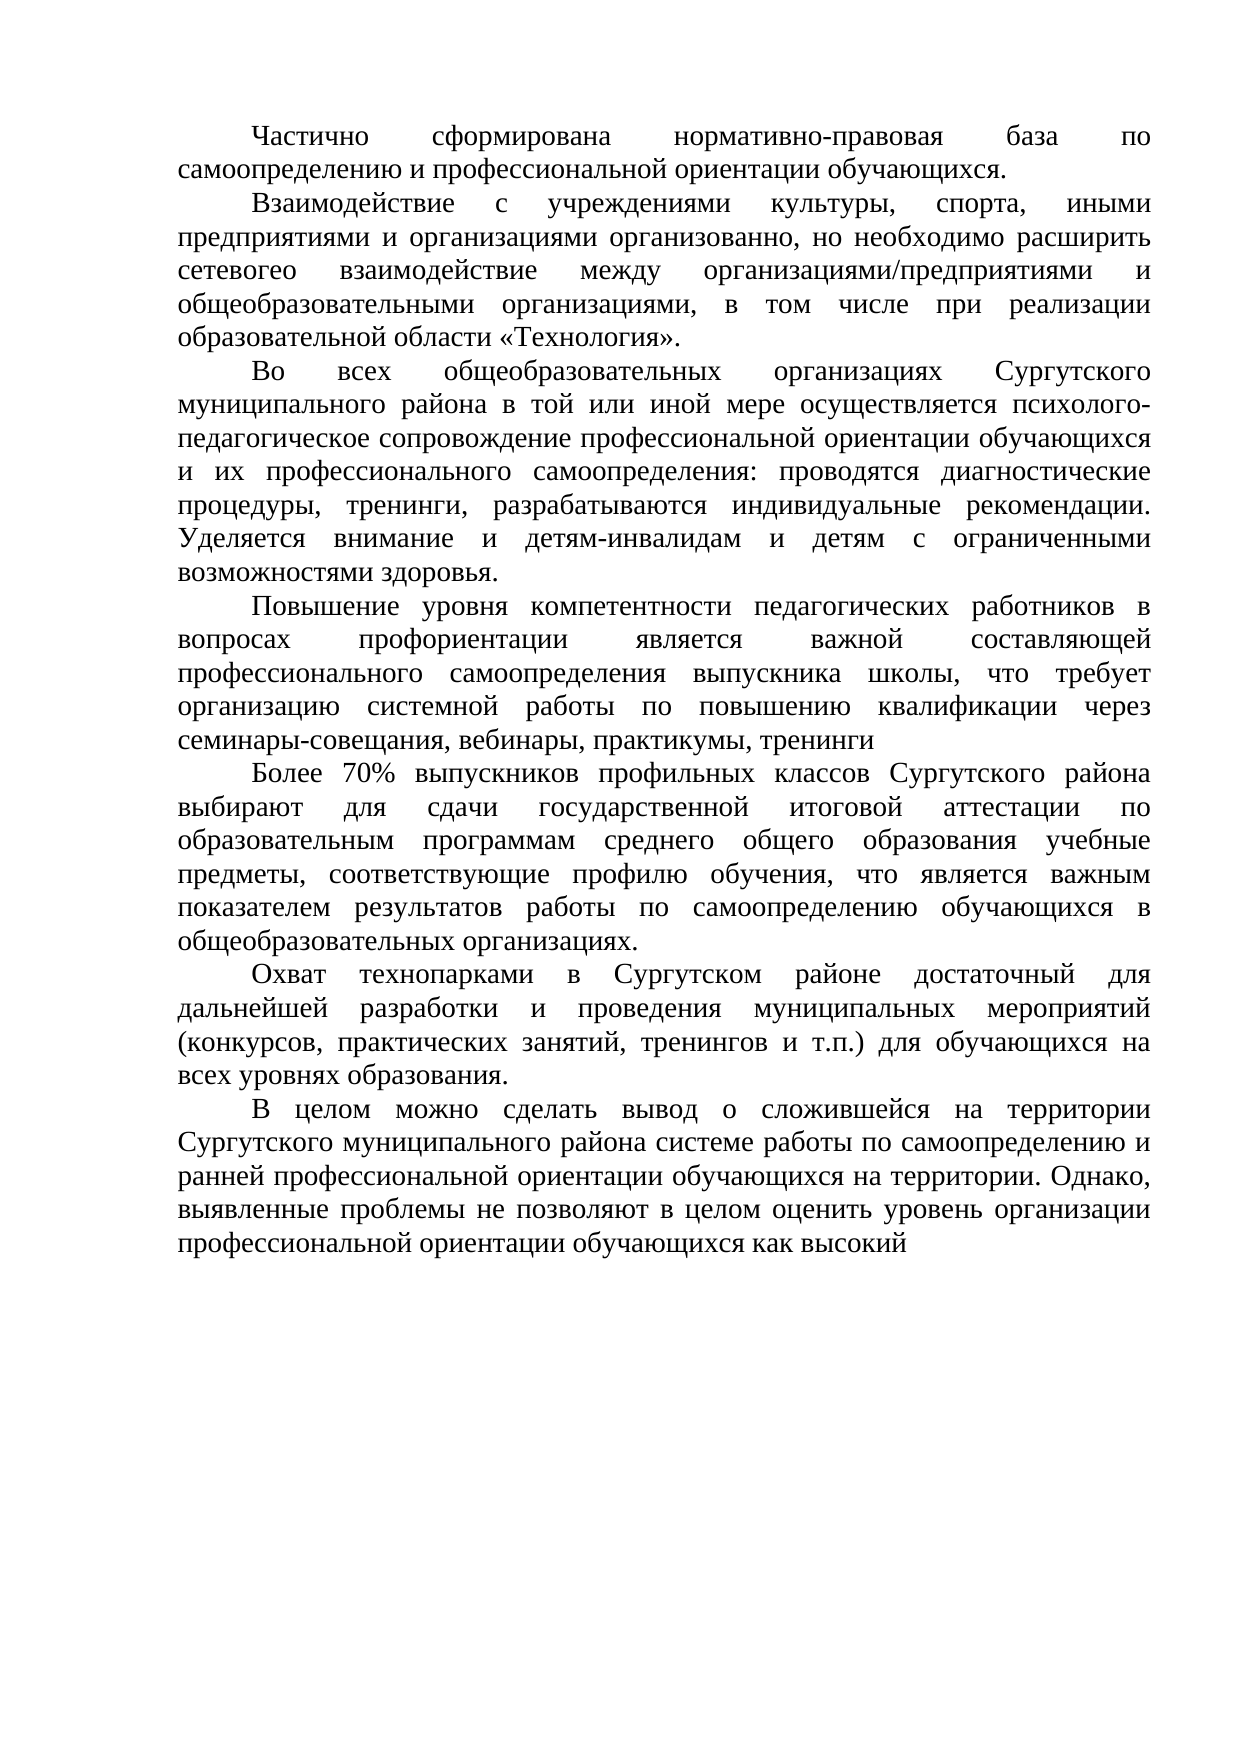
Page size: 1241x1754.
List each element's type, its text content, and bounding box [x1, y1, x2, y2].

text Взаимодействие с учреждениями культуры, спорта, иными предприятиями и организациями организованно, но необходимо расширить сетевогео взаимодействие между организациями/предприятиями и общеобразовательными организациями, в том числе при реализации образовательной области «Технология». [177, 185, 1152, 353]
text В целом можно сделать вывод о сложившейся на территории Сургутского муниципального района системе работы по самоопределению и ранней профессиональной ориентации обучающихся на территории. Однако, выявленные проблемы не позволяют в целом оценить уровень организации профессиональной ориентации обучающихся как высокий [177, 1091, 1152, 1258]
text Частично сформирована нормативно-правовая база по самоопределению и профессиональной ориентации обучающихся. [177, 118, 1152, 185]
text Повышение уровня компетентности педагогических работников в вопросах профориентации является важной составляющей профессионального самоопределения выпускника школы, что требует организацию системной работы по повышению квалификации через семинары-совещания, вебинары, практикумы, тренинги [177, 588, 1152, 755]
text Во всех общеобразовательных организациях Сургутского муниципального района в той или иной мере осуществляется психолого-педагогическое сопровождение профессиональной ориентации обучающихся и их профессионального самоопределения: проводятся диагностические процедуры, тренинги, разрабатываются индивидуальные рекомендации. Уделяется внимание и детям-инвалидам и детям с ограниченными возможностями здоровья. [177, 353, 1152, 588]
text Более 70% выпускников профильных классов Сургутского района выбирают для сдачи государственной итоговой аттестации по образовательным программам среднего общего образования учебные предметы, соответствующие профилю обучения, что является важным показателем результатов работы по самоопределению обучающихся в общеобразовательных организациях. [177, 755, 1152, 957]
text Охват технопарками в Сургутском районе достаточный для дальнейшей разработки и проведения муниципальных мероприятий (конкурсов, практических занятий, тренингов и т.п.) для обучающихся на всех уровнях образования. [177, 957, 1152, 1091]
